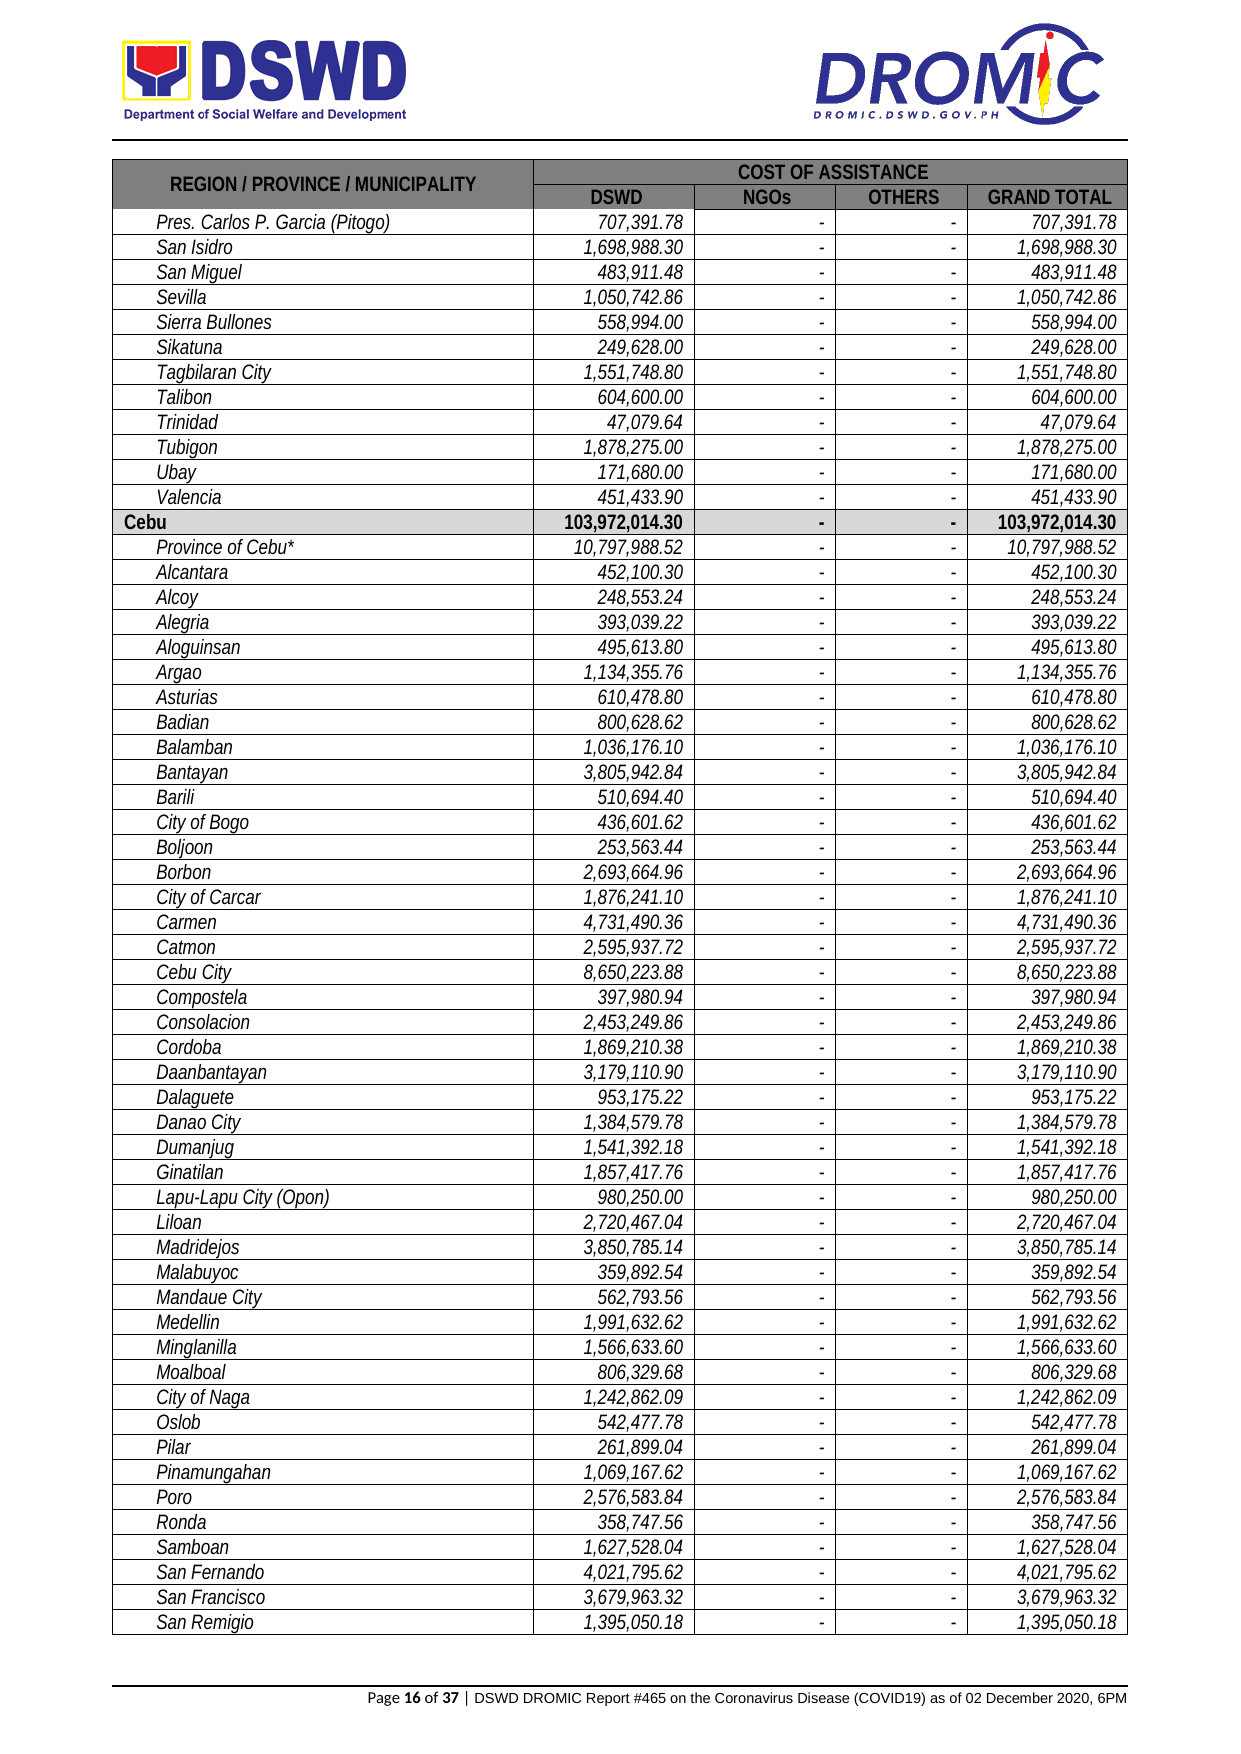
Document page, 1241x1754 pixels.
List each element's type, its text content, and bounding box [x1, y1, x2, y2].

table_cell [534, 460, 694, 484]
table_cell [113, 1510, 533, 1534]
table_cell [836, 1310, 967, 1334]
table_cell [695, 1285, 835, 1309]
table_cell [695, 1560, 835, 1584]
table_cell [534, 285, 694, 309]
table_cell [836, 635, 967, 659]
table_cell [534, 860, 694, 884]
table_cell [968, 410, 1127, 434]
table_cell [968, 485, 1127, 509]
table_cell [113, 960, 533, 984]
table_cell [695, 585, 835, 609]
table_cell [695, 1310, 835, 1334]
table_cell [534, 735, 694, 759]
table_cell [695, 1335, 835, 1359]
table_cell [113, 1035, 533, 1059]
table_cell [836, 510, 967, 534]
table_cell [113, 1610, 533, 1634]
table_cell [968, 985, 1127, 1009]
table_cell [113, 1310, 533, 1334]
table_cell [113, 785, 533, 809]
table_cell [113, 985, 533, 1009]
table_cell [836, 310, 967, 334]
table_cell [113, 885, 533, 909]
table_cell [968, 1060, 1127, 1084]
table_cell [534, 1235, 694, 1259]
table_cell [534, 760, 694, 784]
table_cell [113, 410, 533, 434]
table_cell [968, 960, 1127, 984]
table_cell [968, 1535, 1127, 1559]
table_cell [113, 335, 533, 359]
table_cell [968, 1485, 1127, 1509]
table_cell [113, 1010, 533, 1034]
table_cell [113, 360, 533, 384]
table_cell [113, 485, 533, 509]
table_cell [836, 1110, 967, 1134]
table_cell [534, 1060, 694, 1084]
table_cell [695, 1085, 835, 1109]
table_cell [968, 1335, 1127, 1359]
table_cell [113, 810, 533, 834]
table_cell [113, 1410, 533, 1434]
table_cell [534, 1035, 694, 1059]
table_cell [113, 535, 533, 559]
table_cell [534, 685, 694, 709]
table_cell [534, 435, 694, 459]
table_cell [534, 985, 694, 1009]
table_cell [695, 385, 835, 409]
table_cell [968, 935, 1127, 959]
picture [112, 37, 416, 125]
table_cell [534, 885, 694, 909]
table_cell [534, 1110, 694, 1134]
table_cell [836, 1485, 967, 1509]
table_cell DSWD [534, 185, 694, 209]
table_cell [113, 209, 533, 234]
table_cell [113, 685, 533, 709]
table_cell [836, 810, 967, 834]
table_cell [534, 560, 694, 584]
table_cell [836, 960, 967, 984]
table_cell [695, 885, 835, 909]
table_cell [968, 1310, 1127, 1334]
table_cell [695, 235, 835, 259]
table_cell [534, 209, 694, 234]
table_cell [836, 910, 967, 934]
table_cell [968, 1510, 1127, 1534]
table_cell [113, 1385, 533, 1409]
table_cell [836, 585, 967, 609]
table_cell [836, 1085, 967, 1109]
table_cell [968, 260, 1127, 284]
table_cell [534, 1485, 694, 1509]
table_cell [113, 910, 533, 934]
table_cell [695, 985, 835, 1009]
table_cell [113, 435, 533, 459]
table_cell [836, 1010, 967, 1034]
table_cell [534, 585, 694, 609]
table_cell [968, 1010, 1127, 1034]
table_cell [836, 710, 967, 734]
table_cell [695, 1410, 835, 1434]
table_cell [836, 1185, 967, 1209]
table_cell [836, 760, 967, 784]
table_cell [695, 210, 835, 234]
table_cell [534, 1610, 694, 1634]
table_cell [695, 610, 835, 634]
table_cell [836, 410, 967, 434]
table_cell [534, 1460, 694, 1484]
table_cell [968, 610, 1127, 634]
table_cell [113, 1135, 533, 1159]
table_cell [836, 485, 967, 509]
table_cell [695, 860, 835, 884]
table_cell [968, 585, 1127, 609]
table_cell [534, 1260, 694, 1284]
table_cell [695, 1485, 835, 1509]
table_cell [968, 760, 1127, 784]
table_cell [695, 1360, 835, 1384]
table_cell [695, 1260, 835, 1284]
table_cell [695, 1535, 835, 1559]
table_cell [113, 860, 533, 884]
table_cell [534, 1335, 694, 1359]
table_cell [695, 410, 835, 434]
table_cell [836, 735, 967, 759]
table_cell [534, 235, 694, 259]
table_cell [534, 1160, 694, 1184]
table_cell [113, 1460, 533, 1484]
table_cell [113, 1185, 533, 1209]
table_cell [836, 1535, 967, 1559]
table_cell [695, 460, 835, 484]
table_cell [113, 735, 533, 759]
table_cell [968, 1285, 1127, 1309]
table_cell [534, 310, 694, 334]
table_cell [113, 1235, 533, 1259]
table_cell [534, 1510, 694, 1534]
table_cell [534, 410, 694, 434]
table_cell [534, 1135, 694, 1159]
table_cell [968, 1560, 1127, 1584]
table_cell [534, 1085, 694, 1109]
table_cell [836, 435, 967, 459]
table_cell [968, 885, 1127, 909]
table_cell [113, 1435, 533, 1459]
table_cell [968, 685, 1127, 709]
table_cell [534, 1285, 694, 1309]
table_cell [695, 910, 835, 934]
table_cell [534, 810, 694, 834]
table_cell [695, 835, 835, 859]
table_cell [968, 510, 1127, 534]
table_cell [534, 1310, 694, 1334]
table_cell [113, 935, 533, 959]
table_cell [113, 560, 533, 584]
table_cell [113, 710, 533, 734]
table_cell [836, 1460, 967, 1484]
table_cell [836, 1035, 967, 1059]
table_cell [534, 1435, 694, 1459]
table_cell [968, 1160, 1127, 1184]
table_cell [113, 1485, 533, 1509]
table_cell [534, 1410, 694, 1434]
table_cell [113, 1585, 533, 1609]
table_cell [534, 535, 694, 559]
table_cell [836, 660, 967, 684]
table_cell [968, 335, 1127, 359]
table_header COST OF ASSISTANCE [534, 160, 1127, 184]
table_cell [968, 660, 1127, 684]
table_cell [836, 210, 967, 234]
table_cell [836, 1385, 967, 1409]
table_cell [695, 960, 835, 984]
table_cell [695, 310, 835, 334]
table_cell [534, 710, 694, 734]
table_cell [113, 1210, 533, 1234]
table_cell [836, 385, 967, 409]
table_cell GRAND TOTAL [968, 185, 1127, 209]
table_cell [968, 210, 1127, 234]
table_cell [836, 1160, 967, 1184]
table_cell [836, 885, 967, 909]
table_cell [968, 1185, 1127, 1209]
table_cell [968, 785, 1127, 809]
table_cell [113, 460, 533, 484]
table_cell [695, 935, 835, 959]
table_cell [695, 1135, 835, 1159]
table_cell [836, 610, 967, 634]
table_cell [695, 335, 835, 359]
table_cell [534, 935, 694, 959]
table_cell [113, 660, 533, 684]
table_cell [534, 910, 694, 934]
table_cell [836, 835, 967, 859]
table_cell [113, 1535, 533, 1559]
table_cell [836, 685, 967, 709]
table_cell OTHERS [836, 185, 967, 209]
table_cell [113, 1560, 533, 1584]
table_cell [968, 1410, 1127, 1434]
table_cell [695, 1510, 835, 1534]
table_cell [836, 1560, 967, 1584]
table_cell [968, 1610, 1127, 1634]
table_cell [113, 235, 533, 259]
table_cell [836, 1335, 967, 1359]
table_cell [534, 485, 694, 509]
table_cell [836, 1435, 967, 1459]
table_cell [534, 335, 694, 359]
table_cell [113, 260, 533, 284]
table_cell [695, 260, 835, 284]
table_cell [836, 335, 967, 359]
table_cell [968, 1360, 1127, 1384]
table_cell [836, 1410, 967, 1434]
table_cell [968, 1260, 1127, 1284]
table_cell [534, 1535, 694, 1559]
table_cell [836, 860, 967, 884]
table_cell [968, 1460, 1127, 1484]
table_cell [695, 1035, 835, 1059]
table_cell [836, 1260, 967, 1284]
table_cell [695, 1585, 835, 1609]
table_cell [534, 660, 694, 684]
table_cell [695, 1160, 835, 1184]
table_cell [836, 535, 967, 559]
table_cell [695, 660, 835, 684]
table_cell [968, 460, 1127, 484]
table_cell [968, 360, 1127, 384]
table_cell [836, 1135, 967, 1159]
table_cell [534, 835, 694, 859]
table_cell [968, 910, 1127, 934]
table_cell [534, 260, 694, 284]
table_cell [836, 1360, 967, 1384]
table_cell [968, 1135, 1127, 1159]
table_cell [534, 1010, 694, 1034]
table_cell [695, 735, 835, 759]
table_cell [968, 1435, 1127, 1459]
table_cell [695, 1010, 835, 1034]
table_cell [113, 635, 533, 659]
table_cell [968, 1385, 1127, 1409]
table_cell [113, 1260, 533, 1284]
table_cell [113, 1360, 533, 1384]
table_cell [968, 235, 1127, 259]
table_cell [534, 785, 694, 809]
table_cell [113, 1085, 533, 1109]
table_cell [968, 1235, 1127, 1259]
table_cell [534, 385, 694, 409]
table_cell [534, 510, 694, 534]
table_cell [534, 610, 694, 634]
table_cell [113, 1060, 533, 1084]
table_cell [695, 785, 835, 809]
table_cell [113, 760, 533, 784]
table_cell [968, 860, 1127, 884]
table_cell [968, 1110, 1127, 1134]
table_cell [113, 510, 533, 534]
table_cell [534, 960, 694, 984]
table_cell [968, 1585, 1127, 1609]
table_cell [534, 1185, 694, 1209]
table_header REGION / PROVINCE / MUNICIPALITY [113, 160, 533, 209]
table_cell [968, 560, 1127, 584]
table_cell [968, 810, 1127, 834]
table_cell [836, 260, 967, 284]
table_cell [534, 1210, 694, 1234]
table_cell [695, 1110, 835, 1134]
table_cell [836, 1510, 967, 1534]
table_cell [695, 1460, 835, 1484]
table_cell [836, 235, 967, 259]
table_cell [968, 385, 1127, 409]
table_cell NGOs [695, 185, 835, 209]
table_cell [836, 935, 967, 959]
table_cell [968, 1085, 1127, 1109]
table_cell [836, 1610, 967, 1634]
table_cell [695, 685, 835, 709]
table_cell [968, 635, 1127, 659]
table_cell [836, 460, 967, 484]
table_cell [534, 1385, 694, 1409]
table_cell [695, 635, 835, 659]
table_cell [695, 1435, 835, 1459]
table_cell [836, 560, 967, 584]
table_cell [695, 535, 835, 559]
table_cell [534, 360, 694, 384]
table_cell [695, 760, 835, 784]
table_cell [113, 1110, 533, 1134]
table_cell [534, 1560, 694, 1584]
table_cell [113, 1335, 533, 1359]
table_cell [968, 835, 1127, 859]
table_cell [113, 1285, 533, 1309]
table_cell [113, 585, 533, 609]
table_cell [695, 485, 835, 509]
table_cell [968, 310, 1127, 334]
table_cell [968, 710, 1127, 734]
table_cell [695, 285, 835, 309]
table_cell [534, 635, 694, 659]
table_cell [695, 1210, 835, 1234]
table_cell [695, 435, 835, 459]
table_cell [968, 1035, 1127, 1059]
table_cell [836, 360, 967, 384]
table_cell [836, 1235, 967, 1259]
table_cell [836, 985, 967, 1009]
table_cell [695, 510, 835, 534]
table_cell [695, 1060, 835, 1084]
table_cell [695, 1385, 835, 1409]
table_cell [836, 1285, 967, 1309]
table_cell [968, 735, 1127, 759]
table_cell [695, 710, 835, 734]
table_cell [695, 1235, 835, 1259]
picture [781, 23, 1133, 125]
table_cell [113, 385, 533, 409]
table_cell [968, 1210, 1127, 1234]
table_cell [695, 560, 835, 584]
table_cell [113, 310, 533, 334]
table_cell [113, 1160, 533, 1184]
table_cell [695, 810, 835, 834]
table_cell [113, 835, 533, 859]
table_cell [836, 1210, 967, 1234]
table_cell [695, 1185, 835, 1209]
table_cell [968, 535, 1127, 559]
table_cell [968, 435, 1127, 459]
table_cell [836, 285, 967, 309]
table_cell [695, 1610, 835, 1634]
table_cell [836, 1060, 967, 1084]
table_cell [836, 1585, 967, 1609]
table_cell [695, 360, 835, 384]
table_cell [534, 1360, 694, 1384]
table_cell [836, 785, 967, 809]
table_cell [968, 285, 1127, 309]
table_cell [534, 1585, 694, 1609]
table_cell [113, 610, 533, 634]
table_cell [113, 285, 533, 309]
